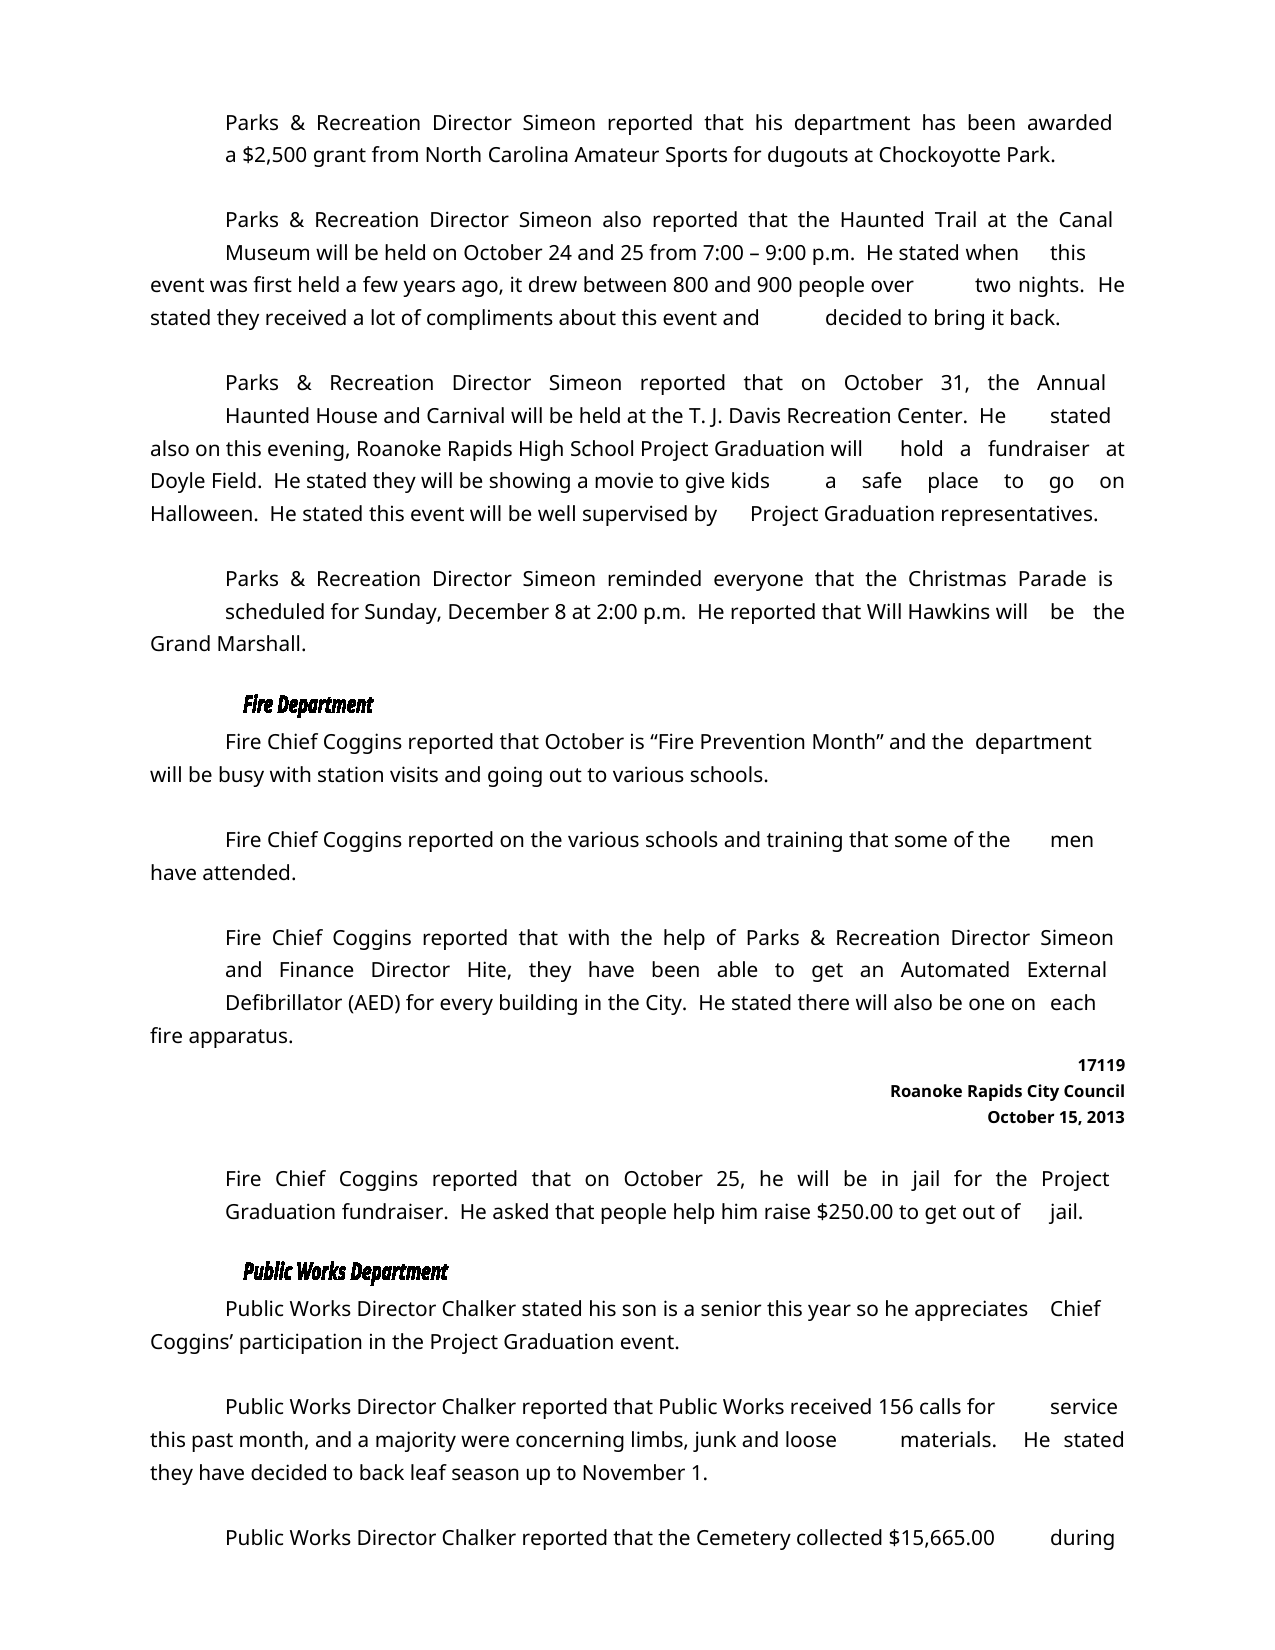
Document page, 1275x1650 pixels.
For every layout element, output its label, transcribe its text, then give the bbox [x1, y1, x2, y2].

text 17119 [150, 1053, 1125, 1076]
text Public Works Director Chalker stated his son is a senior this year so he appreciates Chief Coggins’ participation in the Project Graduation event. [150, 1294, 1125, 1356]
text Parks & Recreation Director Simeon reported that on October 31, the Annual Haunted House and Carnival will be held at the T. J. Davis Recreation Center. He stated also on this evening, Roanoke Rapids High School Project Graduation will hold a fundraiser at Doyle Field. He stated they will be showing a movie to give kids a safe place to go on Halloween. He stated this event will be well supervised by Project Graduation representatives. [150, 368, 1125, 527]
text October 15, 2013 [150, 1106, 1125, 1128]
text Public Works Director Chalker reported that Public Works received 156 calls for service this past month, and a majority were concerning limbs, junk and loose materials. He stated they have decided to back leaf season up to November 1. [150, 1392, 1125, 1486]
text Parks & Recreation Director Simeon also reported that the Haunted Trail at the Canal Museum will be held on October 24 and 25 from 7:00 – 9:00 p.m. He stated when this event was first held a few years ago, it drew between 800 and 900 people over two nights. He stated they received a lot of compliments about this event and decided to bring it back. [150, 205, 1125, 332]
text Fire Chief Coggins reported that with the help of Parks & Recreation Director Simeon and Finance Director Hite, they have been able to get an Automated External Defibrillator (AED) for every building in the City. He stated there will also be one on each fire apparatus. [150, 923, 1125, 1049]
text Fire Chief Coggins reported that on October 25, he will be in jail for the Project Graduation fundraiser. He asked that people help him raise $250.00 to get out of jail. [150, 1164, 1125, 1225]
text Fire Chief Coggins reported that October is “Fire Prevention Month” and the department will be busy with station visits and going out to various schools. [150, 727, 1125, 788]
text Parks & Recreation Director Simeon reported that his department has been awarded a $2,500 grant from North Carolina Amateur Sports for dugouts at Chockoyotte Park. [150, 108, 1125, 169]
text Fire Chief Coggins reported on the various schools and training that some of the men have attended. [150, 825, 1125, 886]
text Roanoke Rapids City Council [150, 1079, 1125, 1102]
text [150, 1523, 1125, 1551]
text Parks & Recreation Director Simeon reminded everyone that the Christmas Parade is scheduled for Sunday, December 8 at 2:00 p.m. He reported that Will Hawkins will be the Grand Marshall. [150, 564, 1125, 658]
